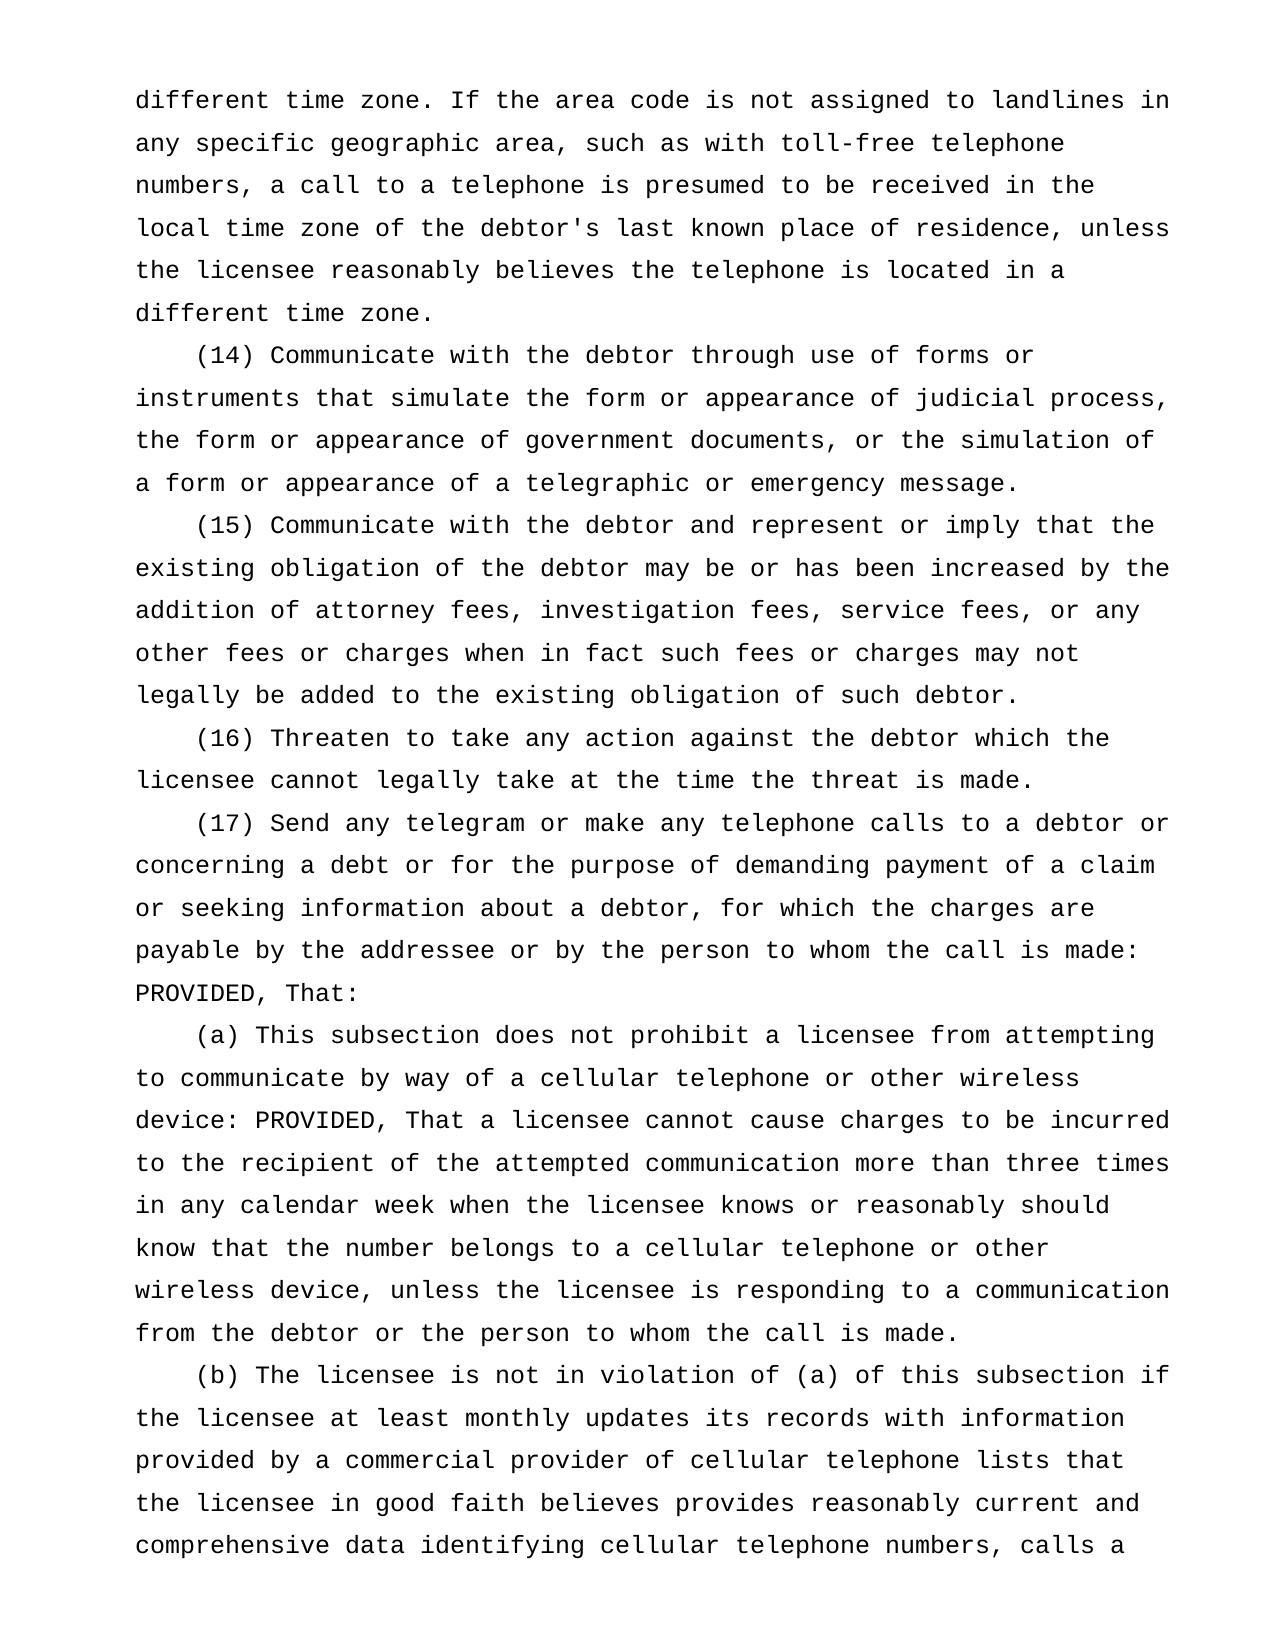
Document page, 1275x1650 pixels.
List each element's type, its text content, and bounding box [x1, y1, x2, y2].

text (17) Send any telegram or make any telephone calls to a debtor or concerning a debt or for the purpose of demanding payment of a claim or seeking information about a debtor, for which the charges are payable by the addressee or by the person to whom the call is made: PROVIDED, That: [135, 797, 1170, 1010]
text (14) Communicate with the debtor through use of forms or instruments that simulate the form or appearance of judicial process, the form or appearance of government documents, or the simulation of a form or appearance of a telegraphic or emergency message. [135, 330, 1170, 500]
text (15) Communicate with the debtor and represent or imply that the existing obligation of the debtor may be or has been increased by the addition of attorney fees, investigation fees, service fees, or any other fees or charges when in fact such fees or charges may not legally be added to the existing obligation of such debtor. [135, 500, 1170, 712]
text (16) Threaten to take any action against the debtor which the licensee cannot legally take at the time the threat is made. [135, 712, 1170, 797]
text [135, 75, 1170, 330]
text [135, 1350, 1170, 1562]
text (a) This subsection does not prohibit a licensee from attempting to communicate by way of a cellular telephone or other wireless device: PROVIDED, That a licensee cannot cause charges to be incurred to the recipient of the attempted communication more than three times in any calendar week when the licensee knows or reasonably should know that the number belongs to a cellular telephone or other wireless device, unless the licensee is responding to a communication from the debtor or the person to whom the call is made. [135, 1010, 1170, 1350]
